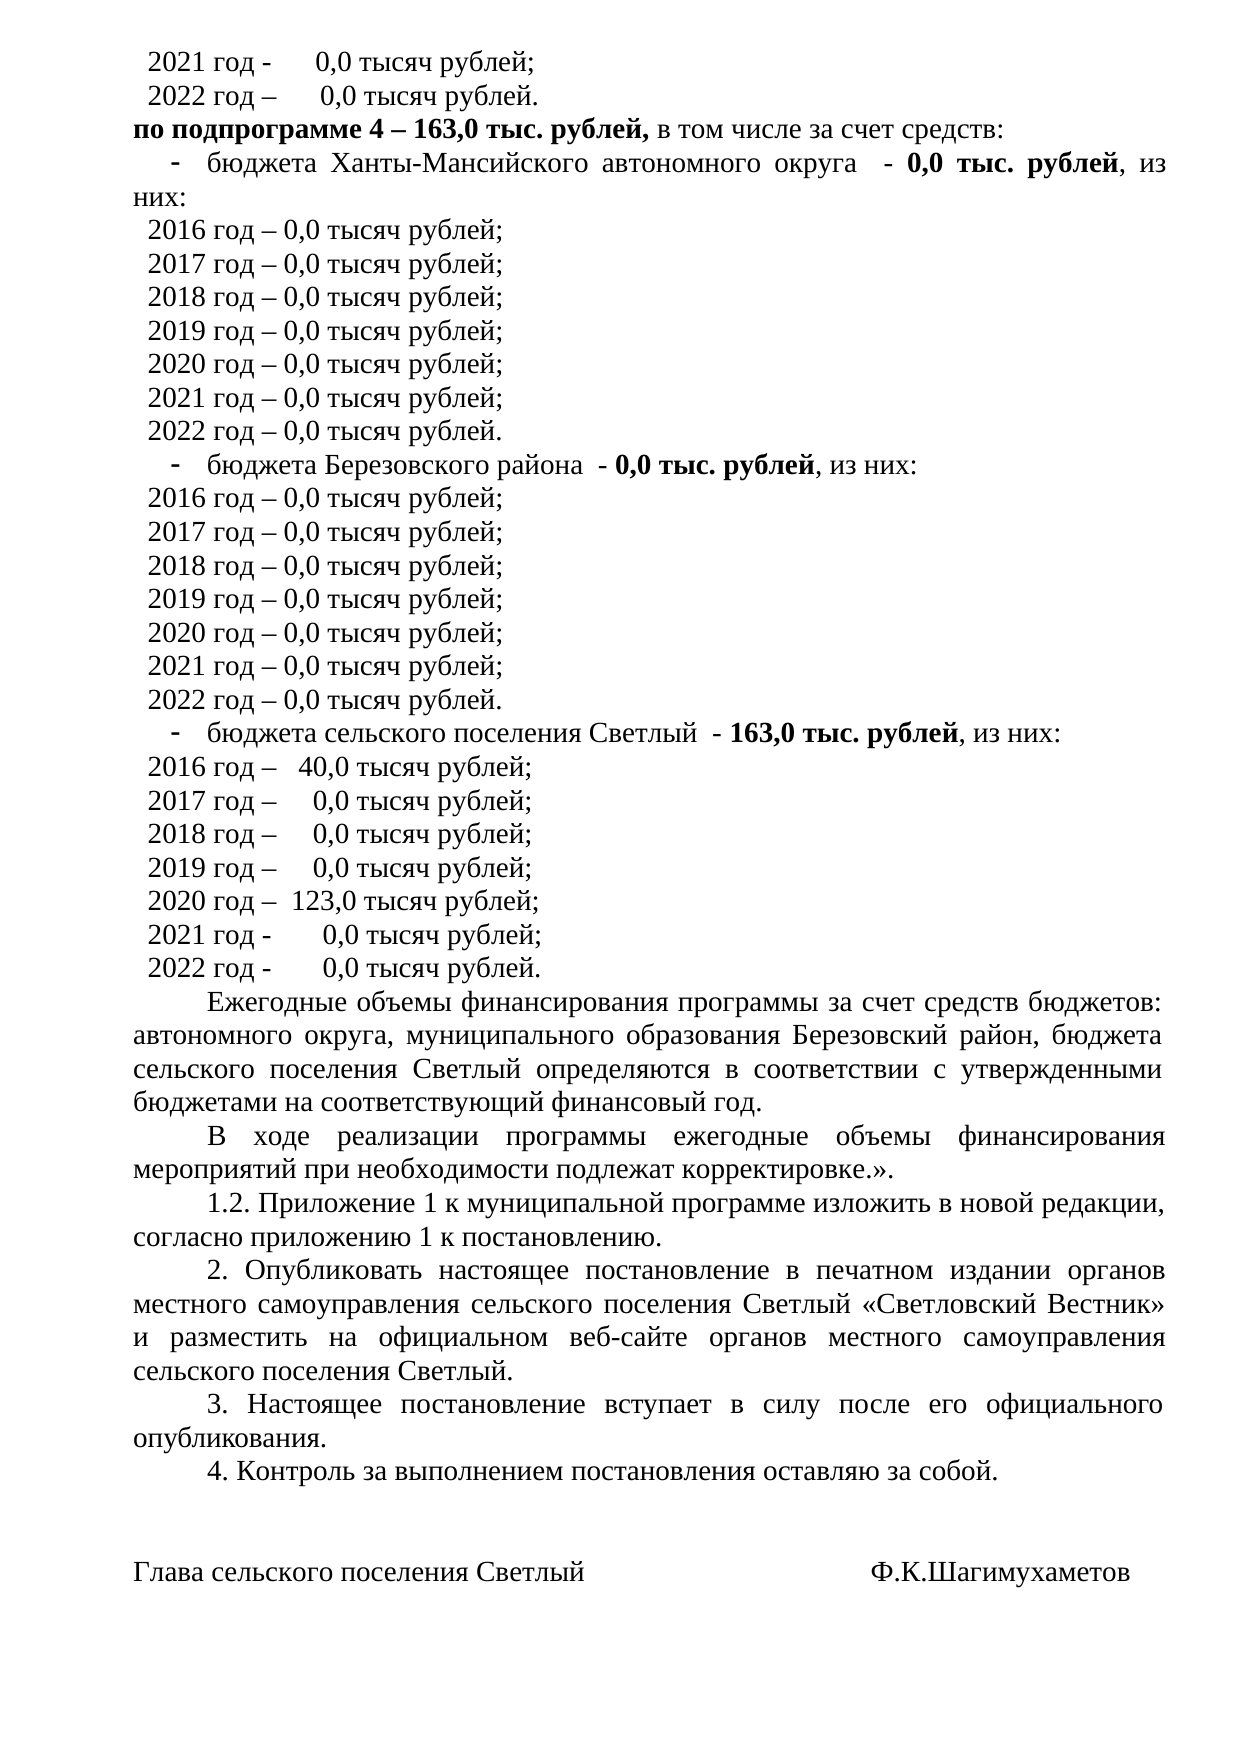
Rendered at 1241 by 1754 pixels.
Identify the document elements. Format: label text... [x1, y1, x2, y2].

text Ежегодные объемы финансирования программы за счет средств бюджетов: автономного округа, муниципального образования Березовский район, бюджета сельского поселения Светлый определяются в соответствии с утвержденными бюджетами на соответствующий финансовый год. [133, 984, 1163, 1118]
text 2016 год – 0,0 тысяч рублей; [133, 481, 1166, 514]
text 2022 год – 0,0 тысяч рублей. [133, 78, 1166, 111]
text 2017 год – 0,0 тысяч рублей; [133, 514, 1166, 548]
list бюджета Березовского района - 0,0 тыс. рублей, из них: [145, 447, 1166, 481]
text 2016 год – 40,0 тысяч рублей; [133, 749, 1166, 783]
text 2019 год – 0,0 тысяч рублей; [133, 313, 1166, 346]
text 2020 год – 0,0 тысяч рублей; [133, 615, 1166, 648]
text 2018 год – 0,0 тысяч рублей; [133, 816, 1166, 850]
text 2017 год – 0,0 тысяч рублей; [133, 783, 1166, 816]
list бюджета Ханты-Мансийского автономного округа - 0,0 тыс. рублей, из них: [133, 145, 1166, 212]
text 4. Контроль за выполнением постановления оставляю за собой. [133, 1453, 1166, 1487]
text 2018 год – 0,0 тысяч рублей; [133, 548, 1166, 581]
list бюджета сельского поселения Светлый - 163,0 тыс. рублей, из них: [145, 715, 1166, 749]
text 2021 год - 0,0 тысяч рублей; [133, 44, 1166, 78]
text по подпрограмме 4 – 163,0 тыс. рублей, в том числе за счет средств: [133, 111, 1166, 145]
text Глава сельского поселения Светлый Ф.К.Шагимухаметов [133, 1554, 1166, 1588]
text 2022 год – 0,0 тысяч рублей. [133, 413, 1166, 447]
text 2022 год – 0,0 тысяч рублей. [133, 682, 1166, 715]
text 2019 год – 0,0 тысяч рублей; [133, 850, 1166, 883]
text 2021 год – 0,0 тысяч рублей; [133, 648, 1166, 682]
text 2018 год – 0,0 тысяч рублей; [133, 279, 1166, 313]
text 1.2. Приложение 1 к муниципальной программе изложить в новой редакции, согласно приложению 1 к постановлению. [133, 1185, 1166, 1252]
text 2. Опубликовать настоящее постановление в печатном издании органов местного самоуправления сельского поселения Светлый «Светловский Вестник» и разместить на официальном веб-сайте органов местного самоуправления сельского поселения Светлый. [133, 1252, 1166, 1386]
text 2017 год – 0,0 тысяч рублей; [133, 246, 1166, 279]
text 2021 год – 0,0 тысяч рублей; [133, 380, 1166, 413]
text 2021 год - 0,0 тысяч рублей; [133, 917, 1166, 950]
text 2016 год – 0,0 тысяч рублей; [133, 212, 1166, 246]
text 2020 год – 0,0 тысяч рублей; [133, 346, 1166, 380]
text 2019 год – 0,0 тысяч рублей; [133, 581, 1166, 615]
text 2022 год - 0,0 тысяч рублей. [133, 950, 1166, 984]
text В ходе реализации программы ежегодные объемы финансирования мероприятий при необходимости подлежат корректировке.». [133, 1118, 1166, 1185]
text 3. Настоящее постановление вступает в силу после его официального опубликования. [133, 1386, 1164, 1453]
text 2020 год – 123,0 тысяч рублей; [133, 883, 1166, 917]
